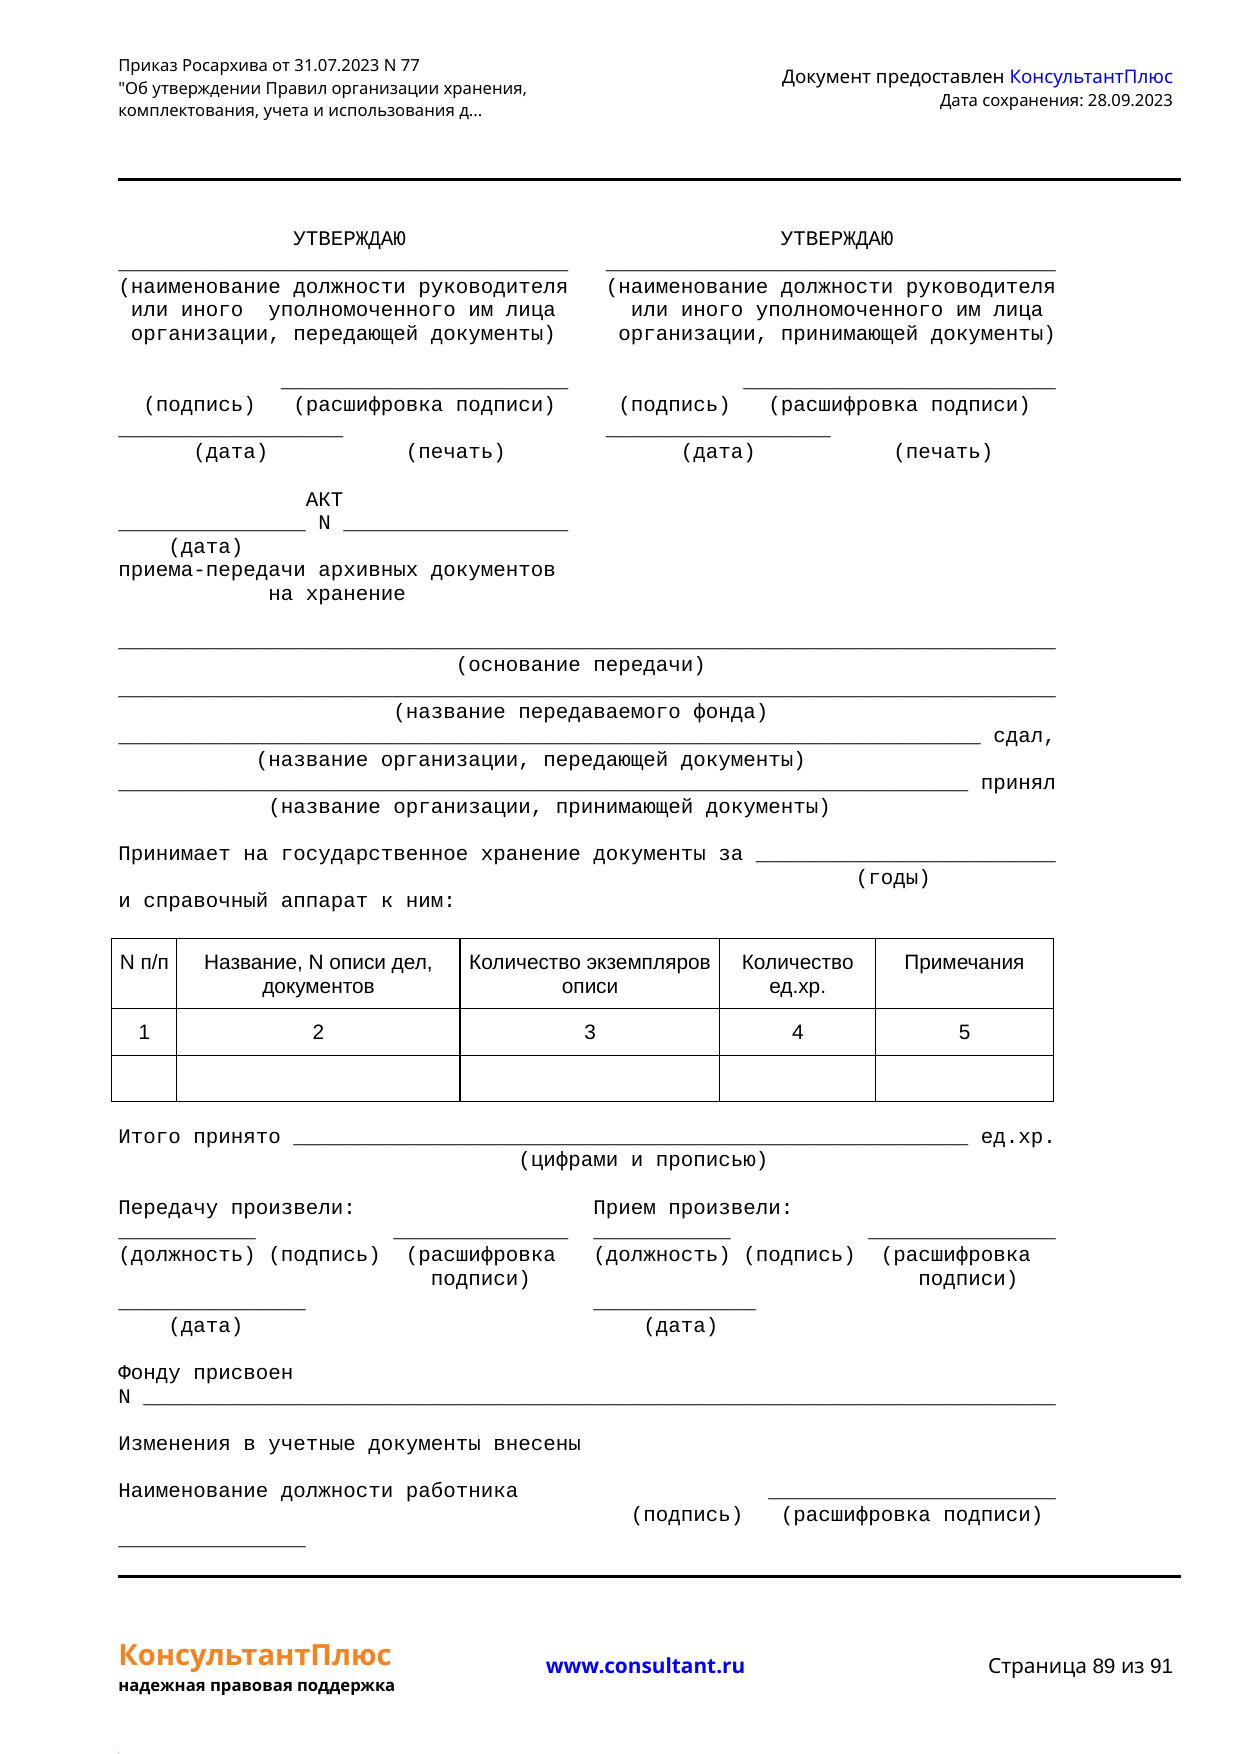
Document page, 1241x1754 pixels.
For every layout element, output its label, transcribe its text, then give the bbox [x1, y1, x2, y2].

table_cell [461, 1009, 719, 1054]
text приема-передачи архивных документов [118, 559, 1181, 583]
text АКТ [118, 488, 1181, 512]
text (название организации, принимающей документы) [118, 796, 1181, 819]
text Фонду присвоен [118, 1362, 1181, 1386]
text (подпись) (расшифровка подписи) [118, 1504, 1181, 1528]
text __________________ __________________ [118, 418, 1181, 441]
text ___________ ______________ ___________ _______________ [118, 1220, 1181, 1244]
text ___________________________________________________________________________ [118, 630, 1181, 654]
text Изменения в учетные документы внесены [118, 1433, 1181, 1457]
text _______________ [118, 1528, 1181, 1551]
text (название организации, передающей документы) [118, 749, 1181, 772]
text (дата) (печать) (дата) (печать) [118, 441, 1181, 465]
text (наименование должности руководителя (наименование должности руководителя [118, 276, 1181, 299]
text УТВЕРЖДАЮ УТВЕРЖДАЮ [118, 228, 1181, 252]
text (подпись) (расшифровка подписи) (подпись) (расшифровка подписи) [118, 394, 1181, 418]
text Наименование должности работника _______________________ [118, 1481, 1181, 1504]
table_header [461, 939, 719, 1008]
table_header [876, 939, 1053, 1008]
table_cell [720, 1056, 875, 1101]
text N _________________________________________________________________________ [118, 1386, 1181, 1409]
text и справочный аппарат к ним: [118, 891, 1181, 914]
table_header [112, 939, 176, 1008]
text (основание передачи) [118, 654, 1181, 678]
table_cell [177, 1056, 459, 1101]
text или иного уполномоченного им лица или иного уполномоченного им лица [118, 299, 1181, 323]
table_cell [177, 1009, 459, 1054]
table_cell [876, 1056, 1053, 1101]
text организации, передающей документы) организации, принимающей документы) [118, 323, 1181, 347]
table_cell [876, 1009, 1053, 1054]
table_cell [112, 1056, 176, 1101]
text (название передаваемого фонда) [118, 701, 1181, 725]
text ____________________________________ ____________________________________ [118, 252, 1181, 276]
text _______________ _____________ [118, 1291, 1181, 1315]
text (годы) [118, 867, 1181, 891]
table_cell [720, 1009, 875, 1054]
text (должность) (подпись) (расшифровка (должность) (подпись) (расшифровка [118, 1244, 1181, 1268]
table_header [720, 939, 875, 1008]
text ___________________________________________________________________________ [118, 678, 1181, 701]
text _______________ N __________________ [118, 512, 1181, 536]
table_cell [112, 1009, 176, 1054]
text Передачу произвели: Прием произвели: [118, 1197, 1181, 1220]
text на хранение [118, 583, 1181, 607]
text Итого принято ______________________________________________________ ед.хр. [118, 1126, 1181, 1149]
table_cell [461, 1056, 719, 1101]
text (дата) [118, 536, 1181, 559]
text подписи) подписи) [118, 1268, 1181, 1291]
text (дата) (дата) [118, 1315, 1181, 1339]
text _____________________________________________________________________ сдал, [118, 725, 1181, 749]
text ____________________________________________________________________ принял [118, 772, 1181, 796]
text _______________________ _________________________ [118, 370, 1181, 394]
text (цифрами и прописью) [118, 1149, 1181, 1173]
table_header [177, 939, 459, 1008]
text Принимает на государственное хранение документы за ________________________ [118, 843, 1181, 867]
